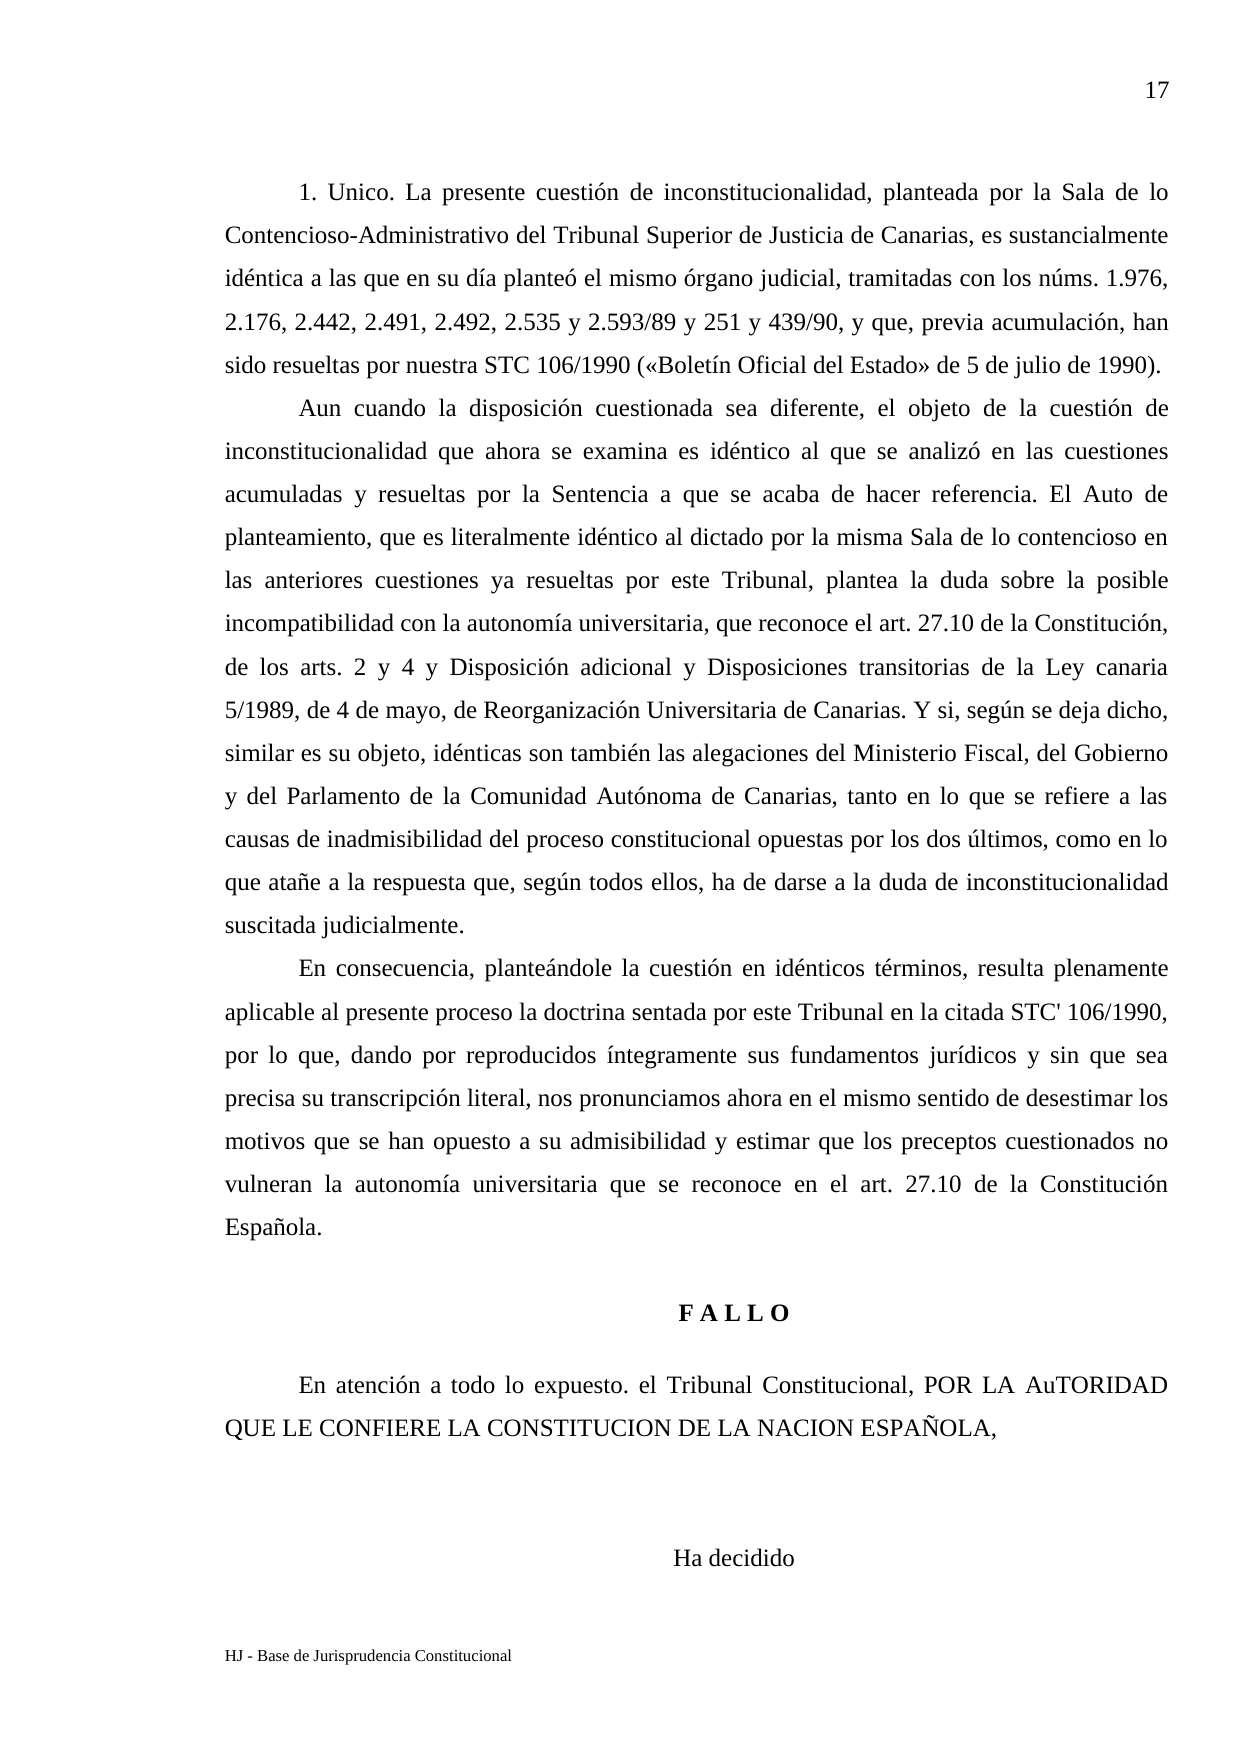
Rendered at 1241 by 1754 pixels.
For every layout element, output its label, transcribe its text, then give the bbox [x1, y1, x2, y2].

text Aun cuando la disposición cuestionada sea diferente, el objeto de la cuestión de inconstitucionalidad que ahora se examina es idéntico al que se analizó en las cuestiones acumuladas y resueltas por la Sentencia a que se acaba de hacer referencia. El Auto de planteamiento, que es literalmente idéntico al dictado por la misma Sala de lo contencioso en las anteriores cuestiones ya resueltas por este Tribunal, plantea la duda sobre la posible incompatibilidad con la autonomía universitaria, que reconoce el art. 27.10 de la Constitución, de los arts. 2 y 4 y Disposición adicional y Disposiciones transitorias de la Ley canaria 5/1989, de 4 de mayo, de Reorganización Universitaria de Canarias. Y si, según se deja dicho, similar es su objeto, idénticas son también las alegaciones del Ministerio Fiscal, del Gobierno y del Parlamento de la Comunidad Autónoma de Canarias, tanto en lo que se refiere a las causas de inadmisibilidad del proceso constitucional opuestas por los dos últimos, como en lo que atañe a la respuesta que, según todos ellos, ha de darse a la duda de inconstitucionalidad suscitada judicialmente. [224, 393, 1169, 939]
subtitle F A L L O [224, 1298, 1169, 1327]
text Ha decidido [224, 1543, 1169, 1572]
text En consecuencia, planteándole la cuestión en idénticos términos, resulta plenamente aplicable al presente proceso la doctrina sentada por este Tribunal en la citada STC' 106/1990, por lo que, dando por reproducidos íntegramente sus fundamentos jurídicos y sin que sea precisa su transcripción literal, nos pronunciamos ahora en el mismo sentido de desestimar los motivos que se han opuesto a su admisibilidad y estimar que los preceptos cuestionados no vulneran la autonomía universitaria que se reconoce en el art. 27.10 de la Constitución Española. [224, 953, 1169, 1241]
text En atención a todo lo expuesto. el Tribunal Constitucional, POR LA AuTORIDAD QUE LE CONFIERE LA CONSTITUCION DE LA NACION ESPAÑOLA, [224, 1370, 1169, 1442]
text 1. Unico. La presente cuestión de inconstitucionalidad, planteada por la Sala de lo Contencioso-Administrativo del Tribunal Superior de Justicia de Canarias, es sustancialmente idéntica a las que en su día planteó el mismo órgano judicial, tramitadas con los núms. 1.976, 2.176, 2.442, 2.491, 2.492, 2.535 y 2.593/89 y 251 y 439/90, y que, previa acumulación, han sido resueltas por nuestra STC 106/1990 («Boletín Oficial del Estado» de 5 de julio de 1990). [224, 177, 1169, 378]
